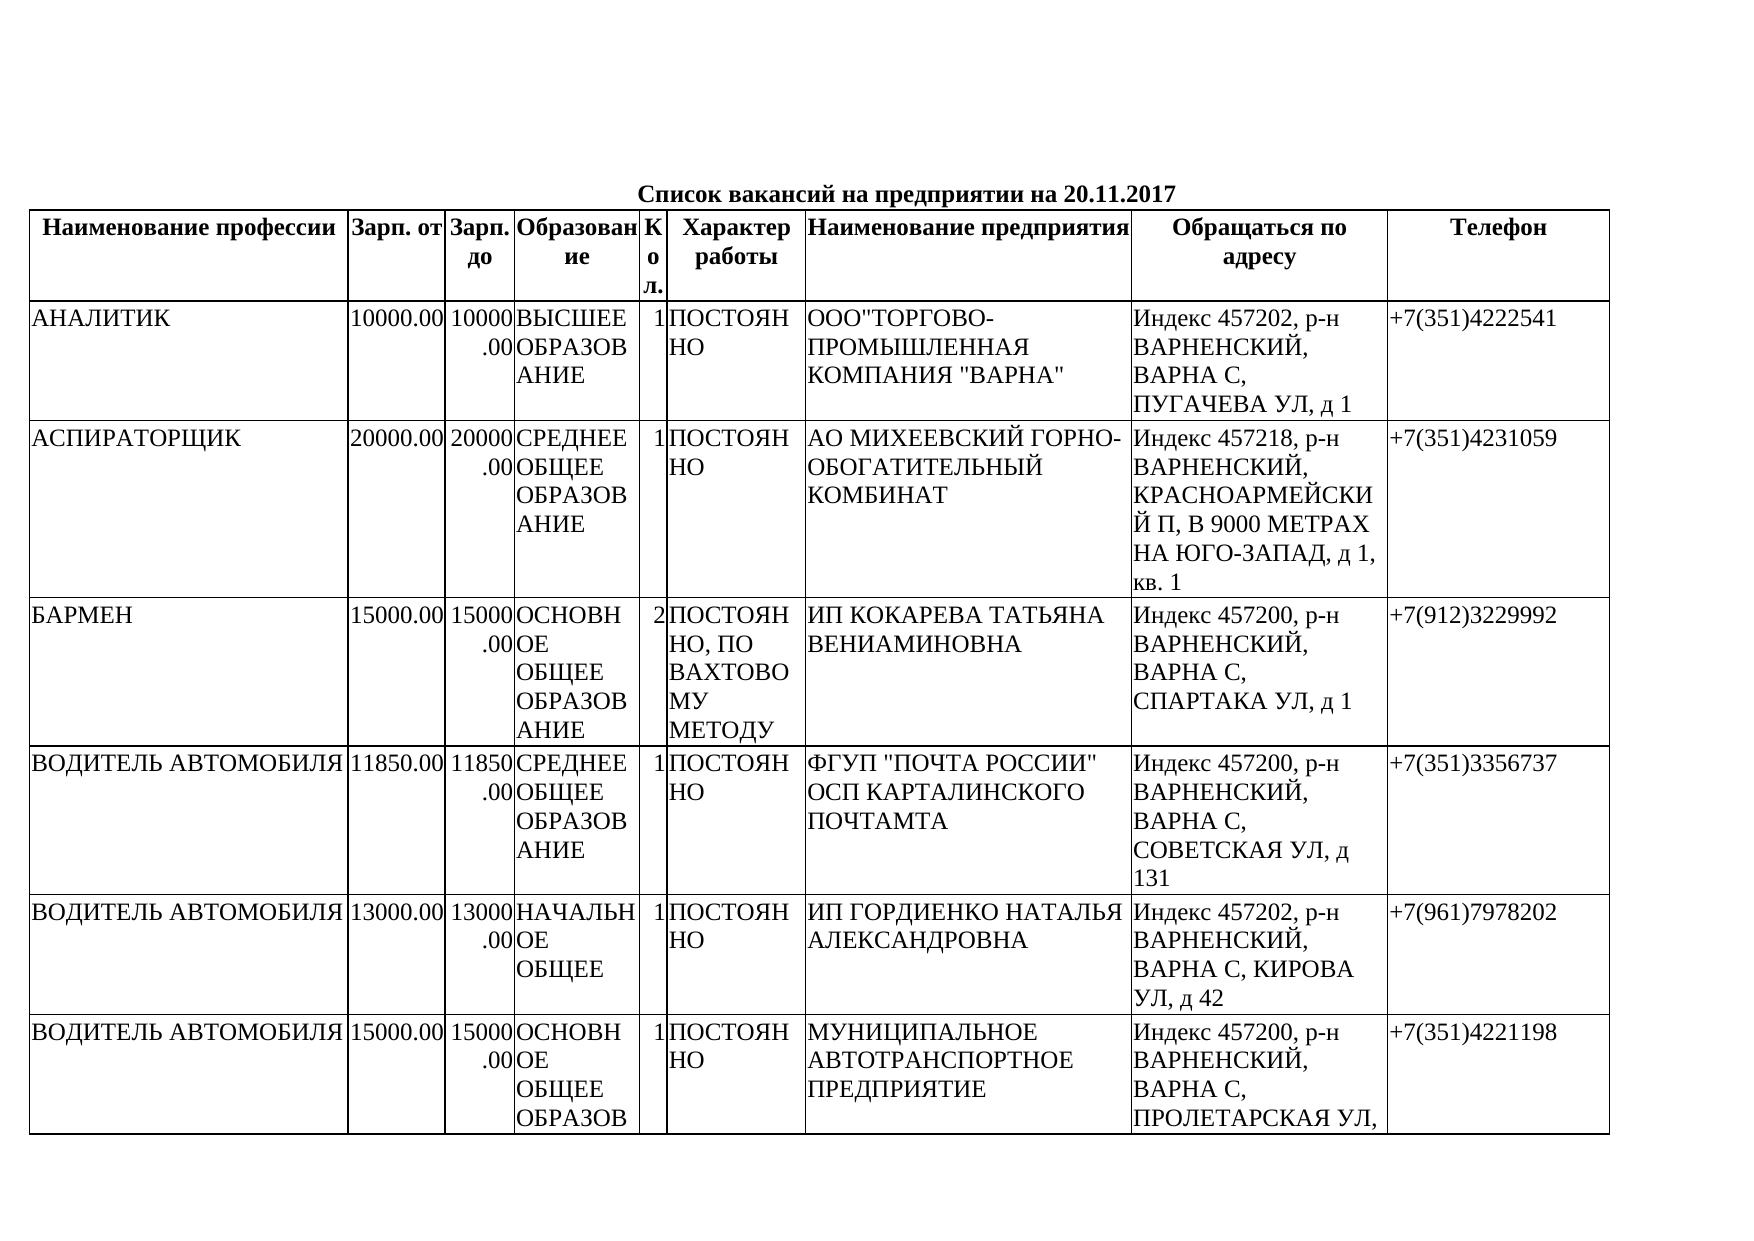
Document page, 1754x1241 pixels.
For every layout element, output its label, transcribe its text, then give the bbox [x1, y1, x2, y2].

table_cell ВЫСШЕЕ ОБРАЗОВАНИЕ [515, 302, 639, 420]
table_cell 15000.00 [446, 598, 514, 745]
table_cell ИП ГОРДИЕНКО НАТАЛЬЯ АЛЕКСАНДРОВНА [806, 895, 1131, 1013]
table_cell 1 [640, 895, 666, 1013]
table_cell СРЕДНЕЕ ОБЩЕЕ ОБРАЗОВАНИЕ [515, 747, 639, 894]
table_cell ВОДИТЕЛЬ АВТОМОБИЛЯ [30, 895, 347, 1013]
table_cell +7(912)3229992 [1388, 598, 1609, 745]
table_cell 2 [640, 598, 666, 745]
table_cell ОСНОВНОЕ ОБЩЕЕ ОБРАЗОВАНИЕ [515, 1015, 639, 1133]
table_cell 1 [640, 421, 666, 597]
table_cell ПОСТОЯННО, ПО ВАХТОВОМУ МЕТОДУ [668, 598, 805, 745]
table_cell ВОДИТЕЛЬ АВТОМОБИЛЯ [30, 1015, 347, 1133]
table_cell +7(351)4222541 [1388, 302, 1609, 420]
table_cell 20000.00 [349, 421, 444, 597]
table_cell Индекс 457200, р-н ВАРНЕНСКИЙ, ВАРНА С, СОВЕТСКАЯ УЛ, д 131 [1132, 747, 1387, 894]
table_cell Индекс 457202, р-н ВАРНЕНСКИЙ, ВАРНА С, КИРОВА УЛ, д 42 [1132, 895, 1387, 1013]
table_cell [1132, 1015, 1387, 1133]
table_cell СРЕДНЕЕ ОБЩЕЕ ОБРАЗОВАНИЕ [515, 421, 639, 597]
table_cell 10000.00 [446, 302, 514, 420]
table_cell 1 [640, 747, 666, 894]
table_cell 11850.00 [446, 747, 514, 894]
table_cell Индекс 457202, р-н ВАРНЕНСКИЙ, ВАРНА С, ПУГАЧЕВА УЛ, д 1 [1132, 302, 1387, 420]
table_cell 10000.00 [349, 302, 444, 420]
table_cell ПОСТОЯННО [668, 421, 805, 597]
table_cell НАЧАЛЬНОЕ ОБЩЕЕ [515, 895, 639, 1013]
table_header Список вакансий на предприятии на 20.11.2017 [117, 177, 1697, 209]
table_cell 15000.00 [349, 1015, 444, 1133]
table_cell 1 [640, 302, 666, 420]
table_cell БАРМЕН [30, 598, 347, 745]
table_cell 15000.00 [349, 598, 444, 745]
table_header Характер работы [668, 211, 805, 300]
table_cell ОСНОВНОЕ ОБЩЕЕ ОБРАЗОВАНИЕ [515, 598, 639, 745]
table_cell 15000.00 [446, 1015, 514, 1133]
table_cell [806, 1015, 1131, 1133]
table_cell ПОСТОЯННО [668, 747, 805, 894]
table_cell 13000.00 [446, 895, 514, 1013]
table_cell +7(961)7978202 [1388, 895, 1609, 1013]
table_cell +7(351)4231059 [1388, 421, 1609, 597]
table_cell ПОСТОЯННО [668, 895, 805, 1013]
table_cell АНАЛИТИК [30, 302, 347, 420]
table_cell Индекс 457200, р-н ВАРНЕНСКИЙ, ВАРНА С, СПАРТАКА УЛ, д 1 [1132, 598, 1387, 745]
table_cell ФГУП "ПОЧТА РОССИИ" ОСП КАРТАЛИНСКОГО ПОЧТАМТА [806, 747, 1131, 894]
table_cell ООО"ТОРГОВО-ПРОМЫШЛЕННАЯ КОМПАНИЯ "ВАРНА" [806, 302, 1131, 420]
table_header Наименование предприятия [806, 211, 1131, 300]
table_cell ПОСТОЯННО [668, 302, 805, 420]
table_header Зарп. от [349, 211, 444, 300]
table_header Обращаться по адресу [1132, 211, 1387, 300]
table_header Наименование профессии [30, 211, 347, 300]
table_cell ИП КОКАРЕВА ТАТЬЯНА ВЕНИАМИНОВНА [806, 598, 1131, 745]
table_cell АО МИХЕЕВСКИЙ ГОРНО-ОБОГАТИТЕЛЬНЫЙ КОМБИНАТ [806, 421, 1131, 597]
table_header Зарп. до [446, 211, 514, 300]
table_cell 13000.00 [349, 895, 444, 1013]
table_cell +7(351)3356737 [1388, 747, 1609, 894]
table_cell 20000.00 [446, 421, 514, 597]
table_cell +7(351)4221198 [1388, 1015, 1609, 1133]
table_cell АСПИРАТОРЩИК [30, 421, 347, 597]
table_cell Индекс 457218, р-н ВАРНЕНСКИЙ, КРАСНОАРМЕЙСКИЙ П, В 9000 МЕТРАХ НА ЮГО-ЗАПАД, д 1, кв. 1 [1132, 421, 1387, 597]
table_cell ПОСТОЯННО [668, 1015, 805, 1133]
table_header Телефон [1388, 211, 1609, 300]
table_cell ВОДИТЕЛЬ АВТОМОБИЛЯ [30, 747, 347, 894]
table_cell 1 [640, 1015, 666, 1133]
table_header Образование [515, 211, 639, 300]
table_cell 11850.00 [349, 747, 444, 894]
table_header Кол. [640, 211, 666, 300]
